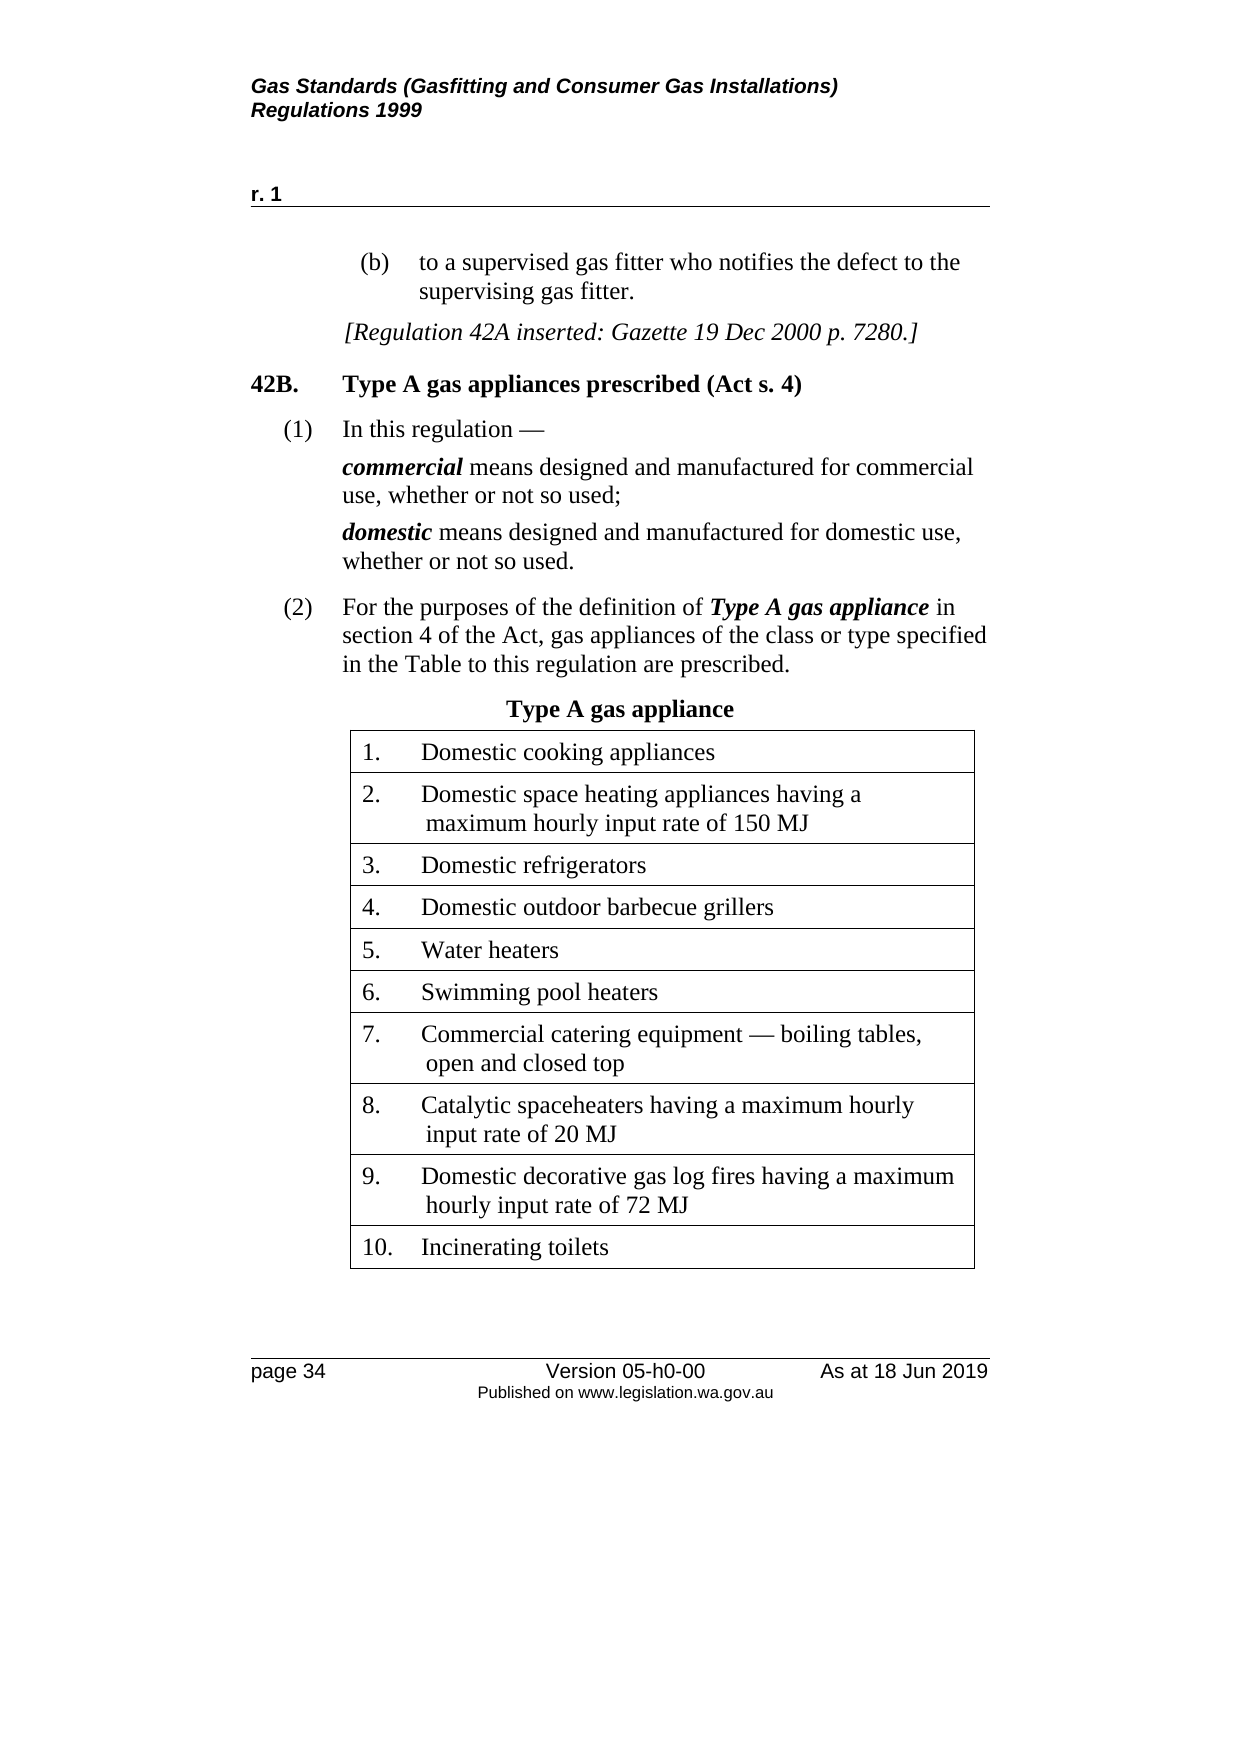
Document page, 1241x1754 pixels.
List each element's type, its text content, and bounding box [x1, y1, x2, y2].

text (b) to a supervised gas fitter who notifies the defect to the supervising gas fitter. [251, 247, 990, 305]
table_cell 6. Swimming pool heaters [351, 971, 974, 1012]
table_cell 4. Domestic outdoor barbecue grillers [351, 886, 974, 927]
table_cell 7. Commercial catering equipment — boiling tables, open and closed top [351, 1013, 974, 1083]
table_cell 5. Water heaters [351, 929, 974, 970]
table_cell 2. Domestic space heating appliances having a maximum hourly input rate of 150 MJ [351, 773, 974, 843]
text (2) For the purposes of the definition of Type A gas appliance in section 4 of the Act, gas appliances of the class or type specified in the Table to this regulation are prescribed. [251, 592, 990, 678]
text (1) In this regulation — [251, 414, 990, 443]
subtitle Type A gas appliance [251, 694, 990, 723]
table_cell 10. Incinerating toilets [351, 1226, 974, 1267]
text [Regulation 42A inserted: Gazette 19 Dec 2000 p. 7280.] [251, 317, 990, 346]
table_cell 3. Domestic refrigerators [351, 844, 974, 885]
table_cell 9. Domestic decorative gas log fires having a maximum hourly input rate of 72 MJ [351, 1155, 974, 1225]
subtitle 42B. Type A gas appliances prescribed (Act s. 4) [251, 369, 990, 398]
table_header 1. Domestic cooking appliances [351, 731, 974, 772]
table_cell 8. Catalytic spaceheaters having a maximum hourly input rate of 20 MJ [351, 1084, 974, 1154]
text commercial means designed and manufactured for commercial use, whether or not so used; [251, 452, 990, 509]
text domestic means designed and manufactured for domestic use, whether or not so used. [251, 517, 990, 575]
